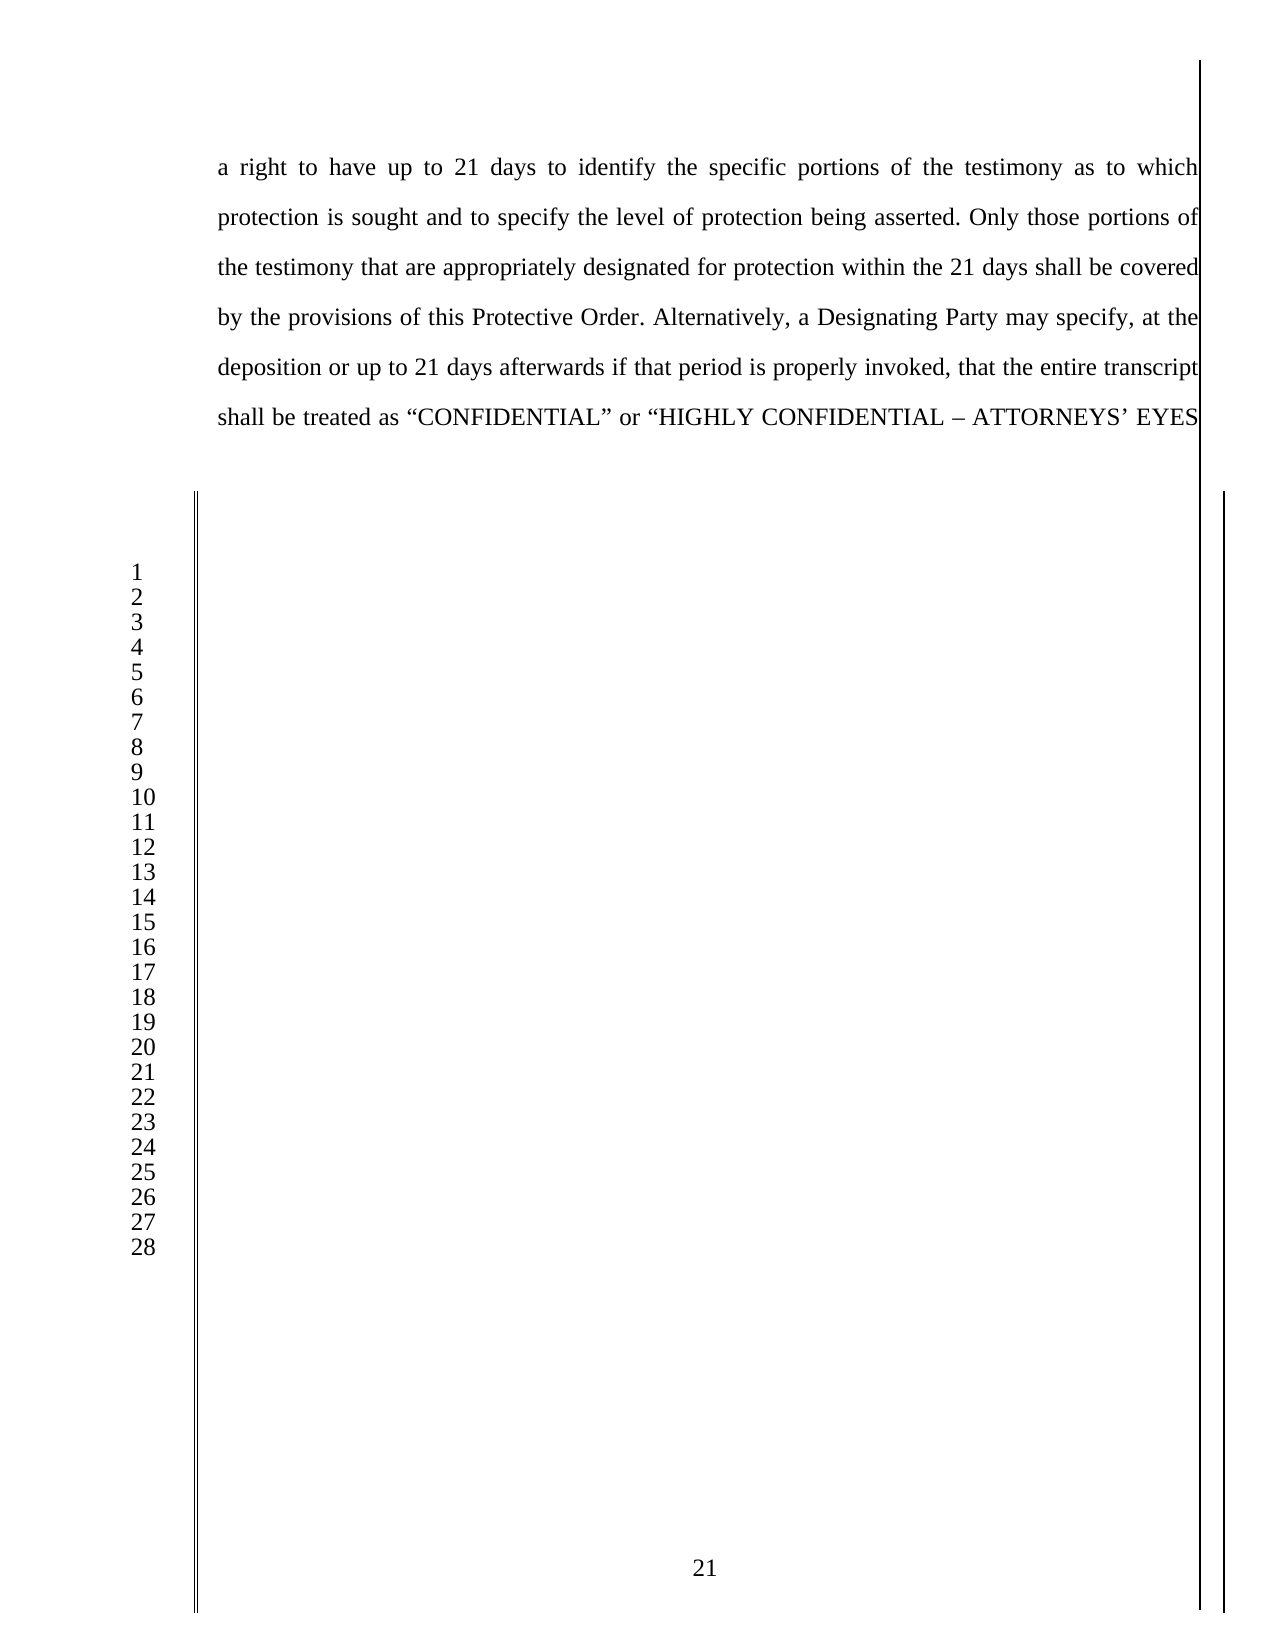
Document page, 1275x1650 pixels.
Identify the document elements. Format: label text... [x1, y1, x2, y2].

text (b) for testimony given in deposition or in other pretrial or trial proceedings, that the Designating Party identify on the record, before the close of the deposition, hearing, or other proceeding, all protected testimony and specify the level of protection being asserted. When it is impractical to identify separately each portion of testimony that is entitled to protection and it appears that substantial portions of the testimony may qualify for protection, the Designating Party may invoke on the record (before the deposition, hearing, or other proceeding is concluded) a right to have up to 21 days to identify the specific portions of the testimony as to which protection is sought and to specify the level of protection being asserted. Only those portions of the testimony that are appropriately designated for protection within the 21 days shall be covered by the provisions of this Protective Order. Alternatively, a Designating Party may specify, at the deposition or up to 21 days afterwards if that period is properly invoked, that the entire transcript shall be treated as “CONFIDENTIAL” or “HIGHLY CONFIDENTIAL – ATTORNEYS’ EYES ONLY.” [217, 135, 1200, 435]
